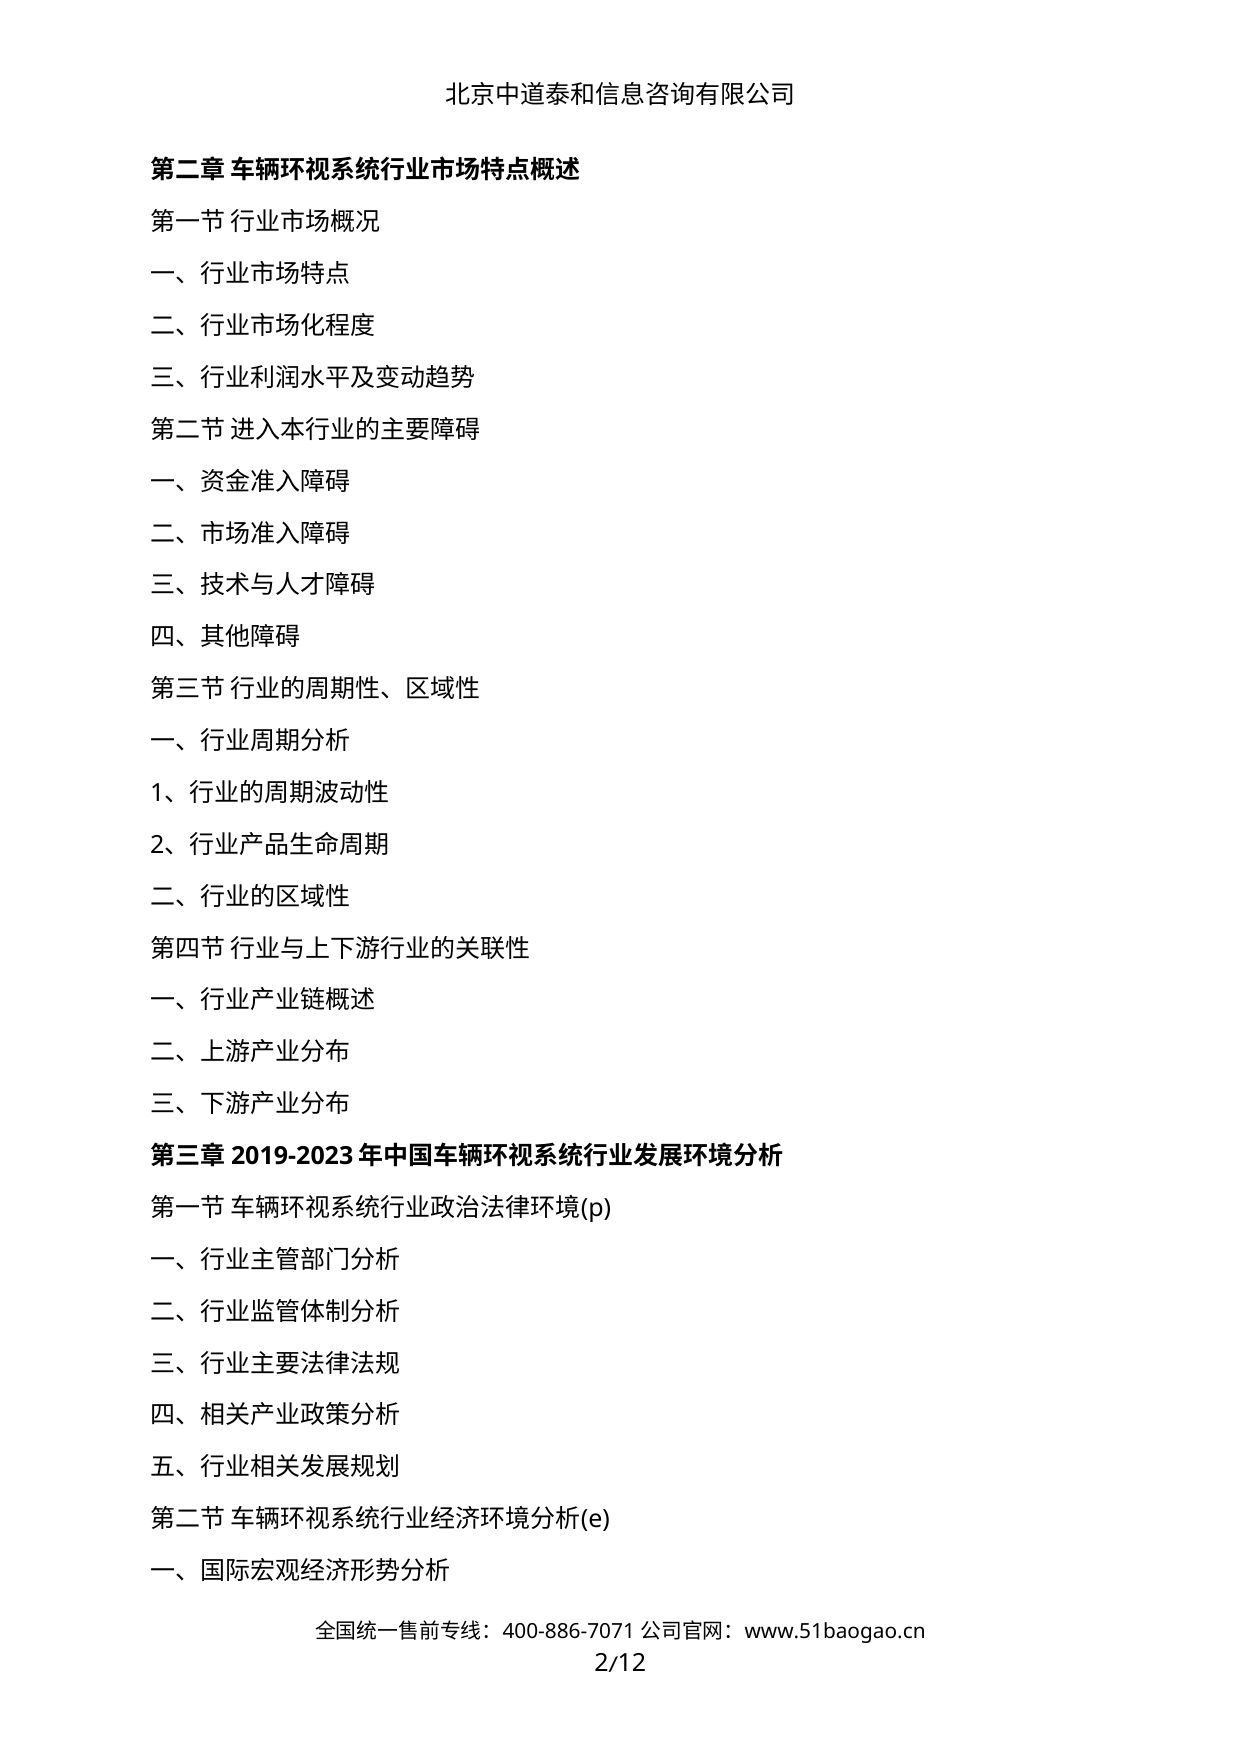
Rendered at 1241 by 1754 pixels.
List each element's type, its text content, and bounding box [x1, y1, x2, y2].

text 一、行业市场特点 [150, 254, 1090, 290]
text 一、行业周期分析 [150, 721, 1090, 757]
text 四、其他障碍 [150, 617, 1090, 653]
text 第二节 车辆环视系统行业经济环境分析(e) [150, 1499, 1090, 1535]
text 三、行业利润水平及变动趋势 [150, 357, 1090, 394]
text 二、行业监管体制分析 [150, 1291, 1090, 1327]
text 第三章 2019-2023年中国车辆环视系统行业发展环境分析 [150, 1136, 1090, 1172]
text 第二节 进入本行业的主要障碍 [150, 409, 1090, 446]
text 2、行业产品生命周期 [150, 824, 1090, 861]
text 一、行业产业链概述 [150, 980, 1090, 1016]
text 一、资金准入障碍 [150, 461, 1090, 497]
text 三、下游产业分布 [150, 1084, 1090, 1120]
text 第二章 车辆环视系统行业市场特点概述 [150, 150, 1090, 186]
text 第四节 行业与上下游行业的关联性 [150, 928, 1090, 964]
text 二、上游产业分布 [150, 1032, 1090, 1068]
text 一、行业主管部门分析 [150, 1239, 1090, 1276]
text 二、市场准入障碍 [150, 513, 1090, 549]
text 二、行业的区域性 [150, 876, 1090, 912]
text 第一节 车辆环视系统行业政治法律环境(p) [150, 1187, 1090, 1224]
text 第三节 行业的周期性、区域性 [150, 669, 1090, 705]
text 三、技术与人才障碍 [150, 565, 1090, 601]
text 二、行业市场化程度 [150, 306, 1090, 342]
text 第一节 行业市场概况 [150, 202, 1090, 238]
text 1、行业的周期波动性 [150, 772, 1090, 809]
text 三、行业主要法律法规 [150, 1343, 1090, 1379]
text 一、国际宏观经济形势分析 [150, 1551, 1090, 1587]
text 五、行业相关发展规划 [150, 1447, 1090, 1483]
text 四、相关产业政策分析 [150, 1395, 1090, 1431]
